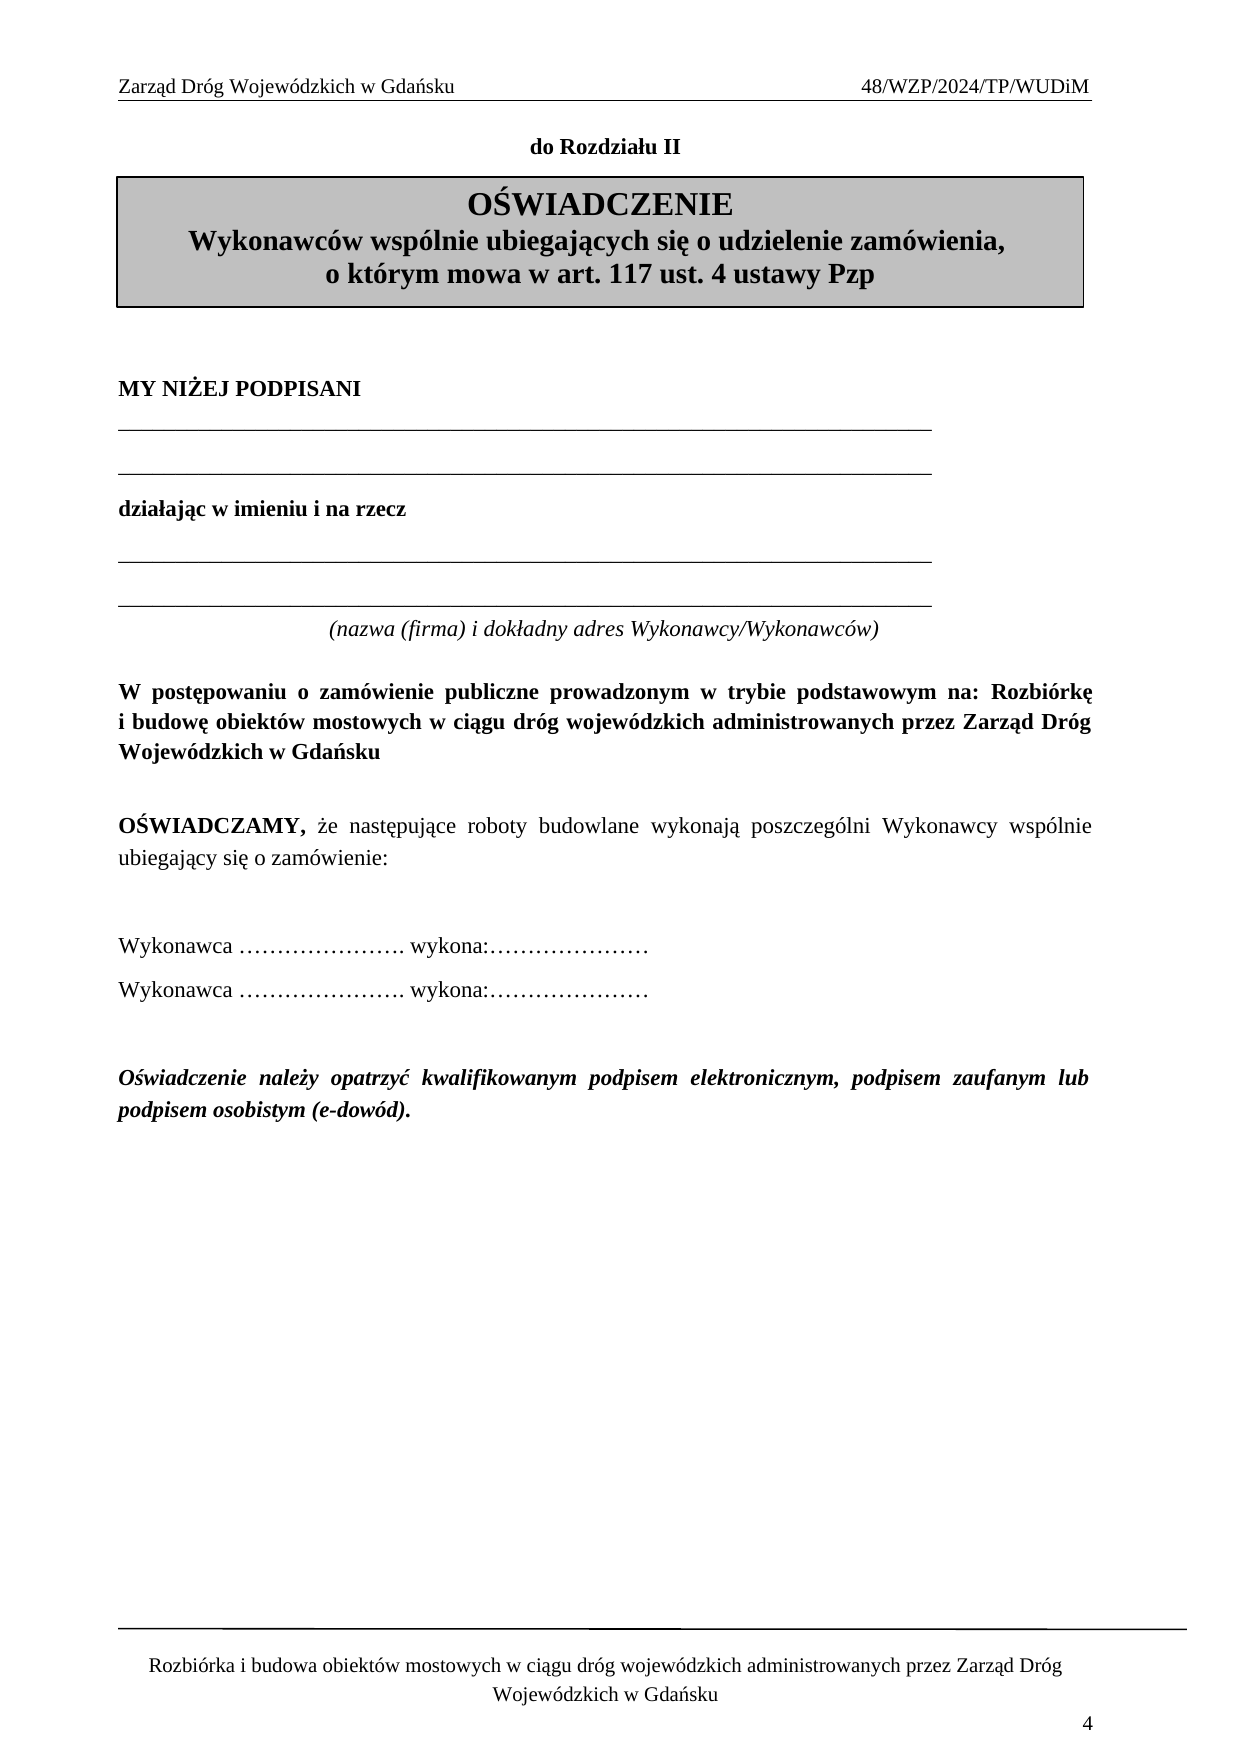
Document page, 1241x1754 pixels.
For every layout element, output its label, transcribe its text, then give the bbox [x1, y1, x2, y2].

text W postępowaniu o zamówienie publiczne prowadzonym w trybie podstawowym na: Rozbiórkę i budowę obiektów mostowych w ciągu dróg wojewódzkich administrowanych przez Zarząd Dróg Wojewódzkich w Gdańsku [118, 678, 1092, 764]
text OŚWIADCZAMY, że następujące roboty budowlane wykonają poszczególni Wykonawcy wspólnie ubiegający się o zamówienie: [118, 812, 1092, 870]
text _______________________________________________________________________ [118, 407, 1092, 433]
text do Rozdziału II [118, 133, 1092, 159]
text Oświadczenie należy opatrzyć kwalifikowanym podpisem elektronicznym, podpisem zaufanym lub podpisem osobistym (e-dowód). [118, 1064, 1092, 1122]
text MY NIŻEJ PODPISANI [118, 375, 1092, 402]
text _______________________________________________________________________ [118, 451, 1092, 477]
text działając w imieniu i na rzecz [118, 495, 1092, 521]
text _______________________________________________________________________ [118, 583, 1092, 609]
text (nazwa (firma) i dokładny adres Wykonawcy/Wykonawców) [118, 614, 1092, 641]
text Wykonawca …………………. wykona:………………… [118, 976, 1092, 1002]
text _______________________________________________________________________ [118, 539, 1092, 565]
text Wykonawca …………………. wykona:………………… [118, 932, 1092, 958]
